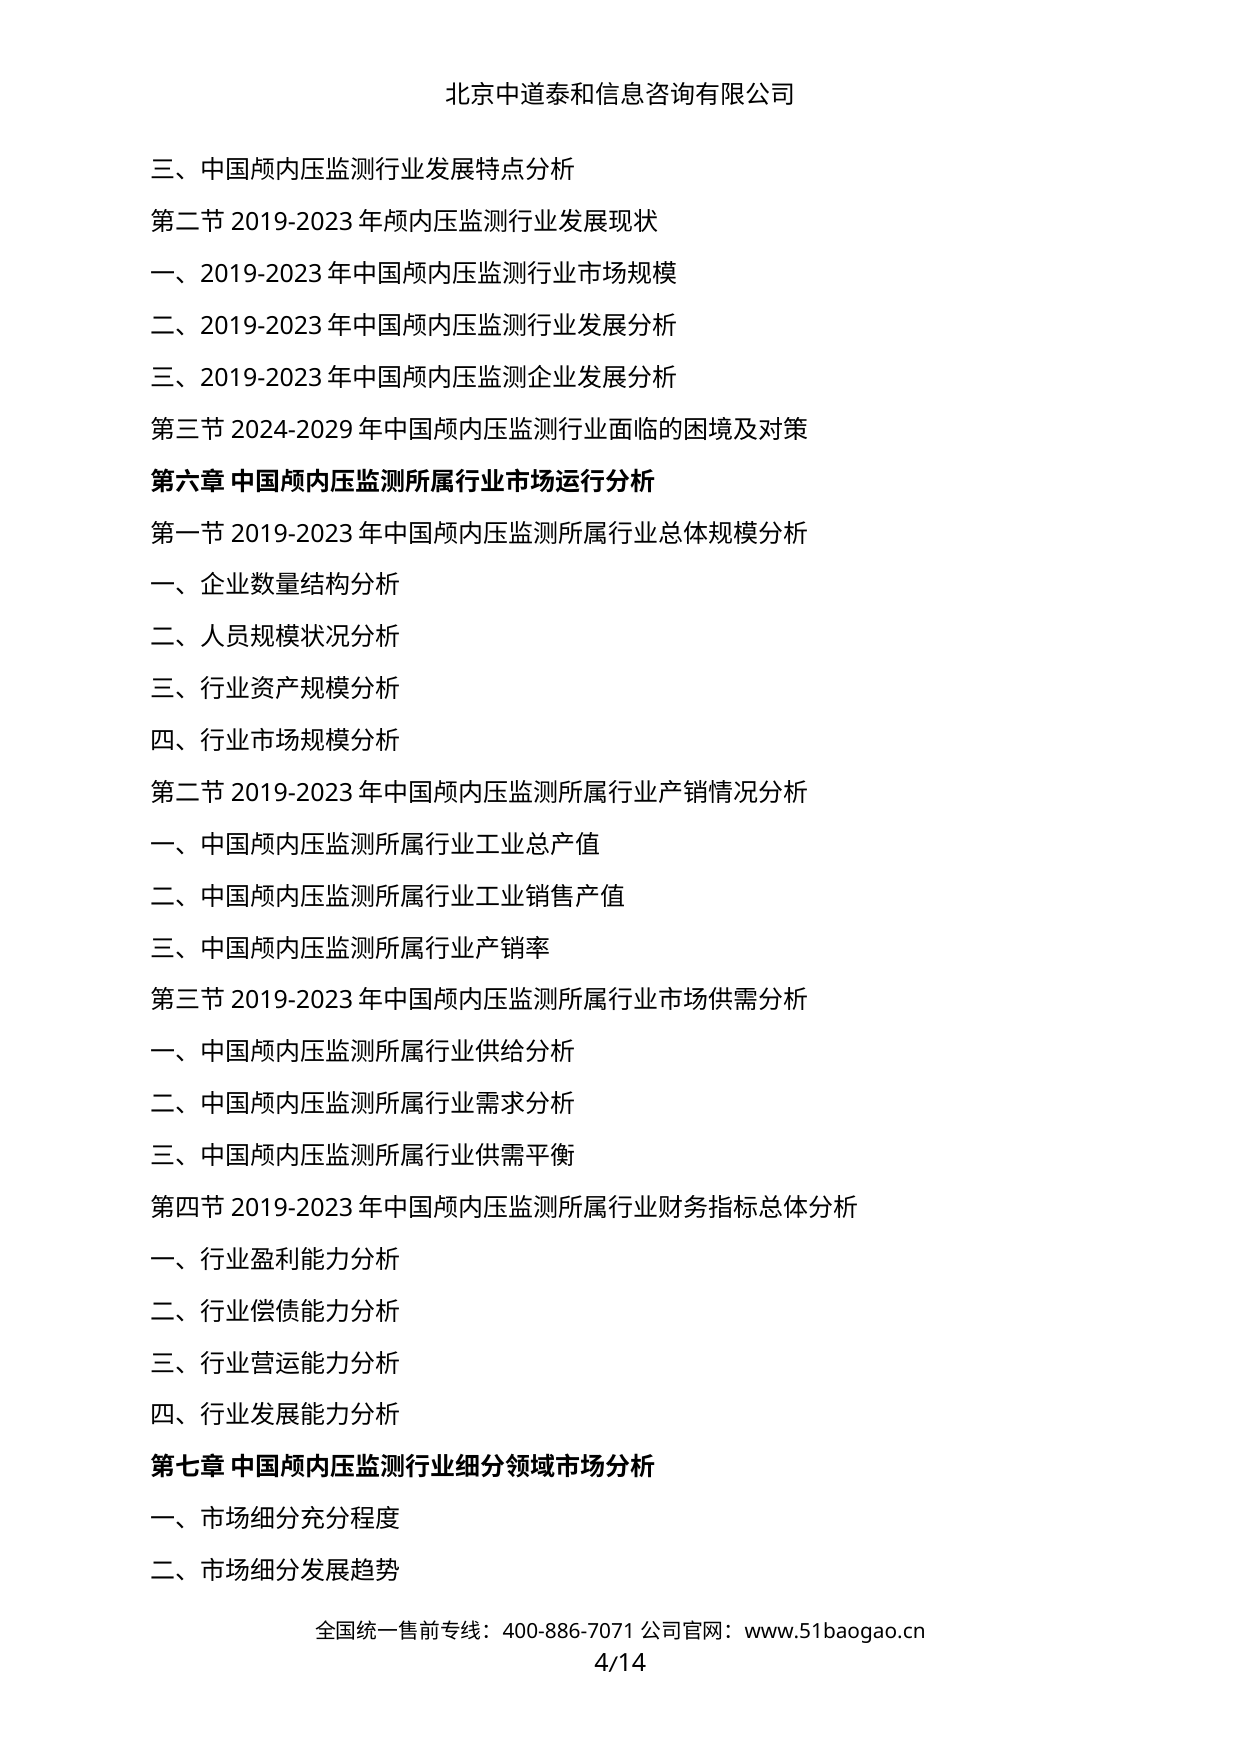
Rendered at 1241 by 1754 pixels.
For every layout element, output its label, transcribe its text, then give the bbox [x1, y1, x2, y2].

text 第一节 2019-2023年中国颅内压监测所属行业总体规模分析 [150, 513, 1090, 549]
text 一、行业盈利能力分析 [150, 1239, 1090, 1276]
text 第六章 中国颅内压监测所属行业市场运行分析 [150, 461, 1090, 497]
text 二、中国颅内压监测所属行业需求分析 [150, 1084, 1090, 1120]
text 第二节 2019-2023年中国颅内压监测所属行业产销情况分析 [150, 772, 1090, 809]
text 第七章 中国颅内压监测行业细分领域市场分析 [150, 1447, 1090, 1483]
text 一、市场细分充分程度 [150, 1499, 1090, 1535]
text 三、中国颅内压监测所属行业供需平衡 [150, 1136, 1090, 1172]
text 三、行业营运能力分析 [150, 1343, 1090, 1379]
text 四、行业市场规模分析 [150, 721, 1090, 757]
text 第三节 2024-2029年中国颅内压监测行业面临的困境及对策 [150, 409, 1090, 446]
text 二、行业偿债能力分析 [150, 1291, 1090, 1327]
text 第二节 2019-2023年颅内压监测行业发展现状 [150, 202, 1090, 238]
text 一、2019-2023年中国颅内压监测行业市场规模 [150, 254, 1090, 290]
text 一、中国颅内压监测所属行业供给分析 [150, 1032, 1090, 1068]
text 四、行业发展能力分析 [150, 1395, 1090, 1431]
text 一、中国颅内压监测所属行业工业总产值 [150, 824, 1090, 861]
text 二、中国颅内压监测所属行业工业销售产值 [150, 876, 1090, 912]
text 二、市场细分发展趋势 [150, 1551, 1090, 1587]
text 第三节 2019-2023年中国颅内压监测所属行业市场供需分析 [150, 980, 1090, 1016]
text 二、人员规模状况分析 [150, 617, 1090, 653]
text 二、2019-2023年中国颅内压监测行业发展分析 [150, 306, 1090, 342]
text 三、行业资产规模分析 [150, 669, 1090, 705]
text 三、中国颅内压监测行业发展特点分析 [150, 150, 1090, 186]
text 三、中国颅内压监测所属行业产销率 [150, 928, 1090, 964]
text 三、2019-2023年中国颅内压监测企业发展分析 [150, 357, 1090, 394]
text 一、企业数量结构分析 [150, 565, 1090, 601]
text 第四节 2019-2023年中国颅内压监测所属行业财务指标总体分析 [150, 1187, 1090, 1224]
